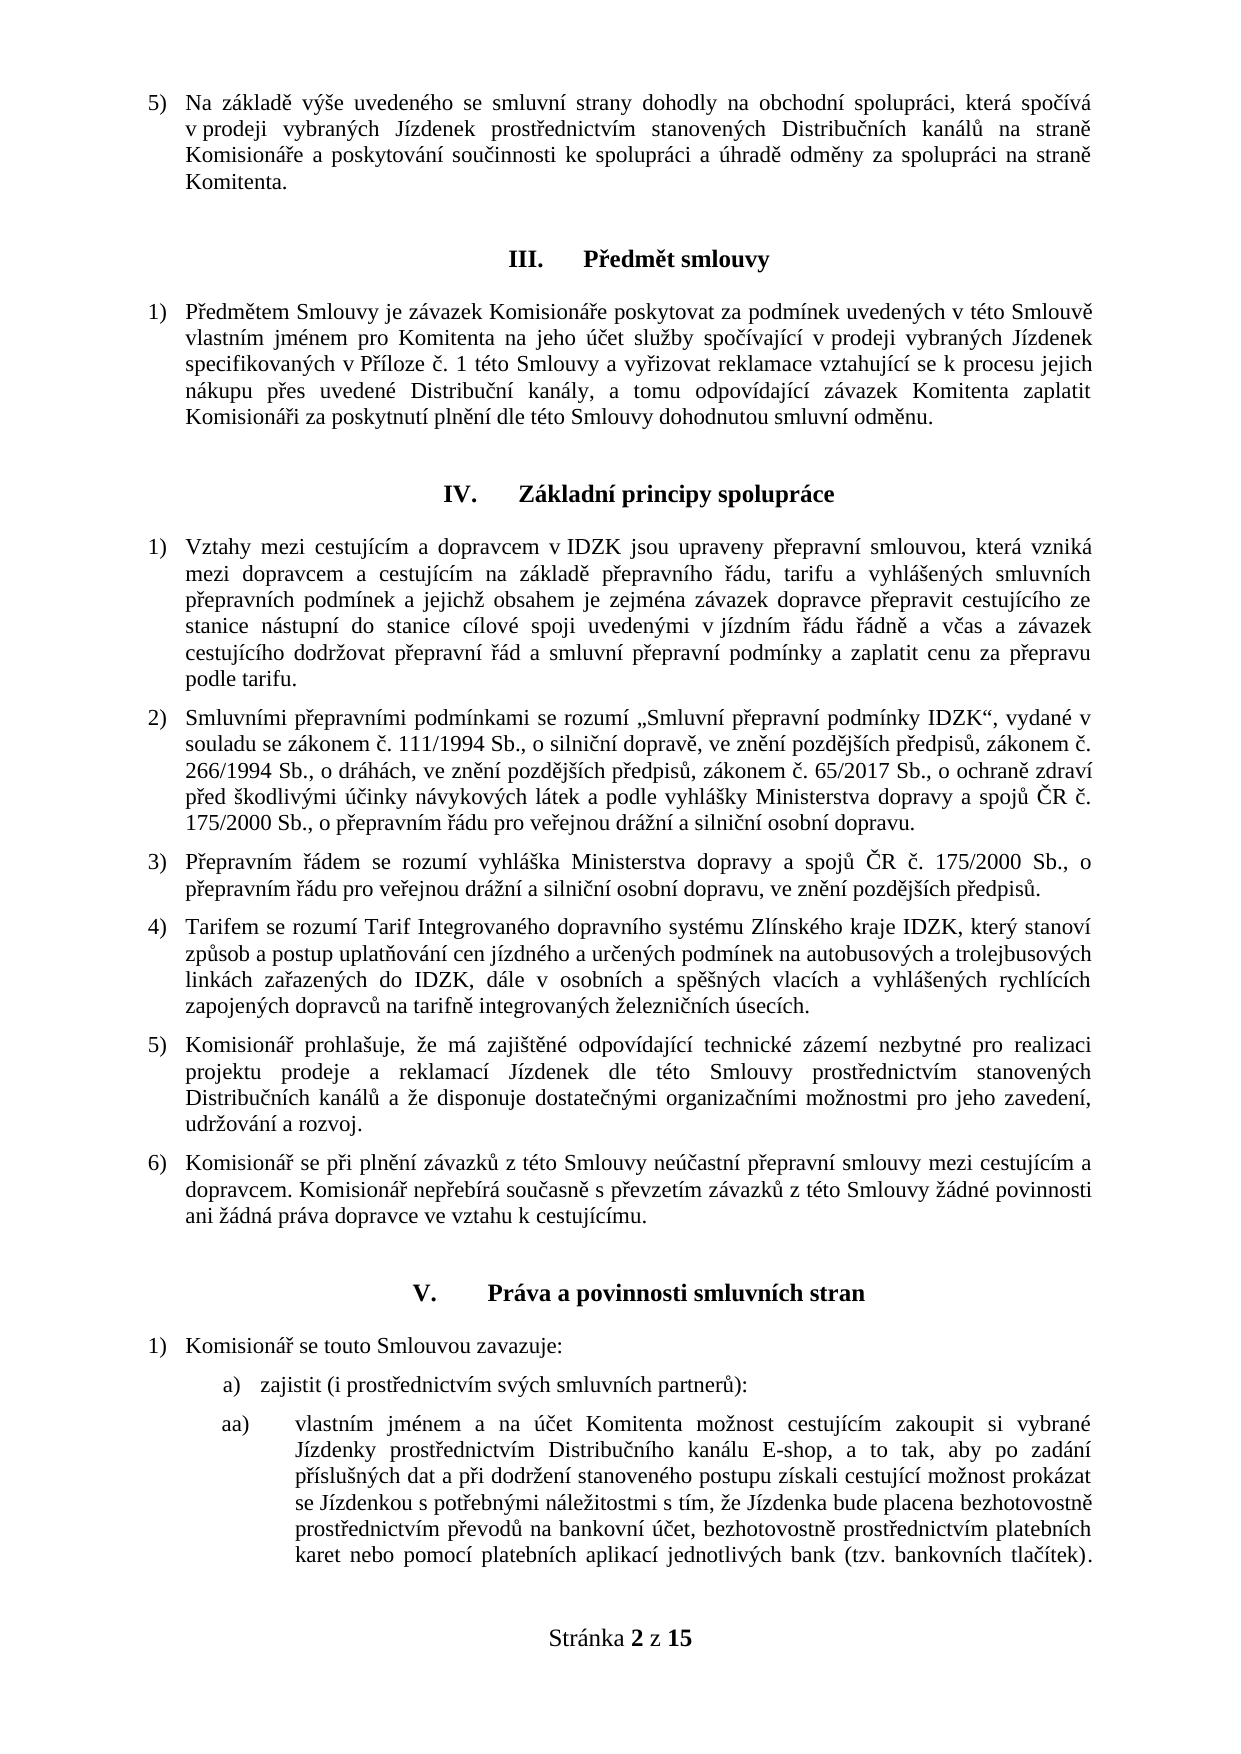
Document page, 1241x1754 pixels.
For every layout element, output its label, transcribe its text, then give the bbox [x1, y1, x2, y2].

list Práva a povinnosti smluvních stran [185, 1278, 1093, 1307]
list Komisionář se při plnění závazků z této Smlouvy neúčastní přepravní smlouvy mezi cestujícím a dopravcem. Komisionář nepřebírá současně s převzetím závazků z této Smlouvy žádné povinnosti ani žádná práva dopravce ve vztahu k cestujícímu. [148, 1149, 1093, 1228]
list Smluvními přepravními podmínkami se rozumí „Smluvní přepravní podmínky IDZK“, vydané v souladu se zákonem č. 111/1994 Sb., o silniční dopravě, ve znění pozdějších předpisů, zákonem č. 266/1994 Sb., o dráhách, ve znění pozdějších předpisů, zákonem č. 65/2017 Sb., o ochraně zdraví před škodlivými účinky návykových látek a podle vyhlášky Ministerstva dopravy a spojů ČR č. 175/2000 Sb., o přepravním řádu pro veřejnou drážní a silniční osobní dopravu. [148, 704, 1093, 836]
list Předmětem Smlouvy je závazek Komisionáře poskytovat za podmínek uvedených v této Smlouvě vlastním jménem pro Komitenta na jeho účet služby spočívající v prodeji vybraných Jízdenek specifikovaných v Příloze č. 1 této Smlouvy a vyřizovat reklamace vztahující se k procesu jejich nákupu přes uvedené Distribuční kanály, a tomu odpovídající závazek Komitenta zaplatit Komisionáři za poskytnutí plnění dle této Smlouvy dohodnutou smluvní odměnu. [148, 298, 1093, 429]
list Na základě výše uvedeného se smluvní strany dohodly na obchodní spolupráci, která spočívá v prodeji vybraných Jízdenek prostřednictvím stanovených Distribučních kanálů na straně Komisionáře a poskytování součinnosti ke spolupráci a úhradě odměny za spolupráci na straně Komitenta. [148, 89, 1093, 194]
list Komisionář se touto Smlouvou zavazuje: [148, 1332, 1093, 1358]
list Předmět smlouvy [185, 244, 1093, 273]
list Vztahy mezi cestujícím a dopravcem v IDZK jsou upraveny přepravní smlouvou, která vzniká mezi dopravcem a cestujícím na základě přepravního řádu, tarifu a vyhlášených smluvních přepravních podmínek a jejichž obsahem je zejména závazek dopravce přepravit cestujícího ze stanice nástupní do stanice cílové spoji uvedenými v jízdním řádu řádně a včas a závazek cestujícího dodržovat přepravní řád a smluvní přepravní podmínky a zaplatit cenu za přepravu podle tarifu. [148, 533, 1093, 691]
list Komisionář prohlašuje, že má zajištěné odpovídající technické zázemí nezbytné pro realizaci projektu prodeje a reklamací Jízdenek dle této Smlouvy prostřednictvím stanovených Distribučních kanálů a že disponuje dostatečnými organizačními možnostmi pro jeho zavedení, udržování a rozvoj. [148, 1031, 1093, 1137]
list Přepravním řádem se rozumí vyhláška Ministerstva dopravy a spojů ČR č. 175/2000 Sb., o přepravním řádu pro veřejnou drážní a silniční osobní dopravu, ve znění pozdějších předpisů. [148, 848, 1093, 901]
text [221, 1410, 1093, 1568]
list Základní principy spolupráce [185, 479, 1093, 508]
list zajistit (i prostřednictvím svých smluvních partnerů): [223, 1371, 1093, 1397]
list Tarifem se rozumí Tarif Integrovaného dopravního systému Zlínského kraje IDZK, který stanoví způsob a postup uplatňování cen jízdného a určených podmínek na autobusových a trolejbusových linkách zařazených do IDZK, dále v osobních a spěšných vlacích a vyhlášených rychlících zapojených dopravců na tarifně integrovaných železničních úsecích. [148, 913, 1093, 1019]
